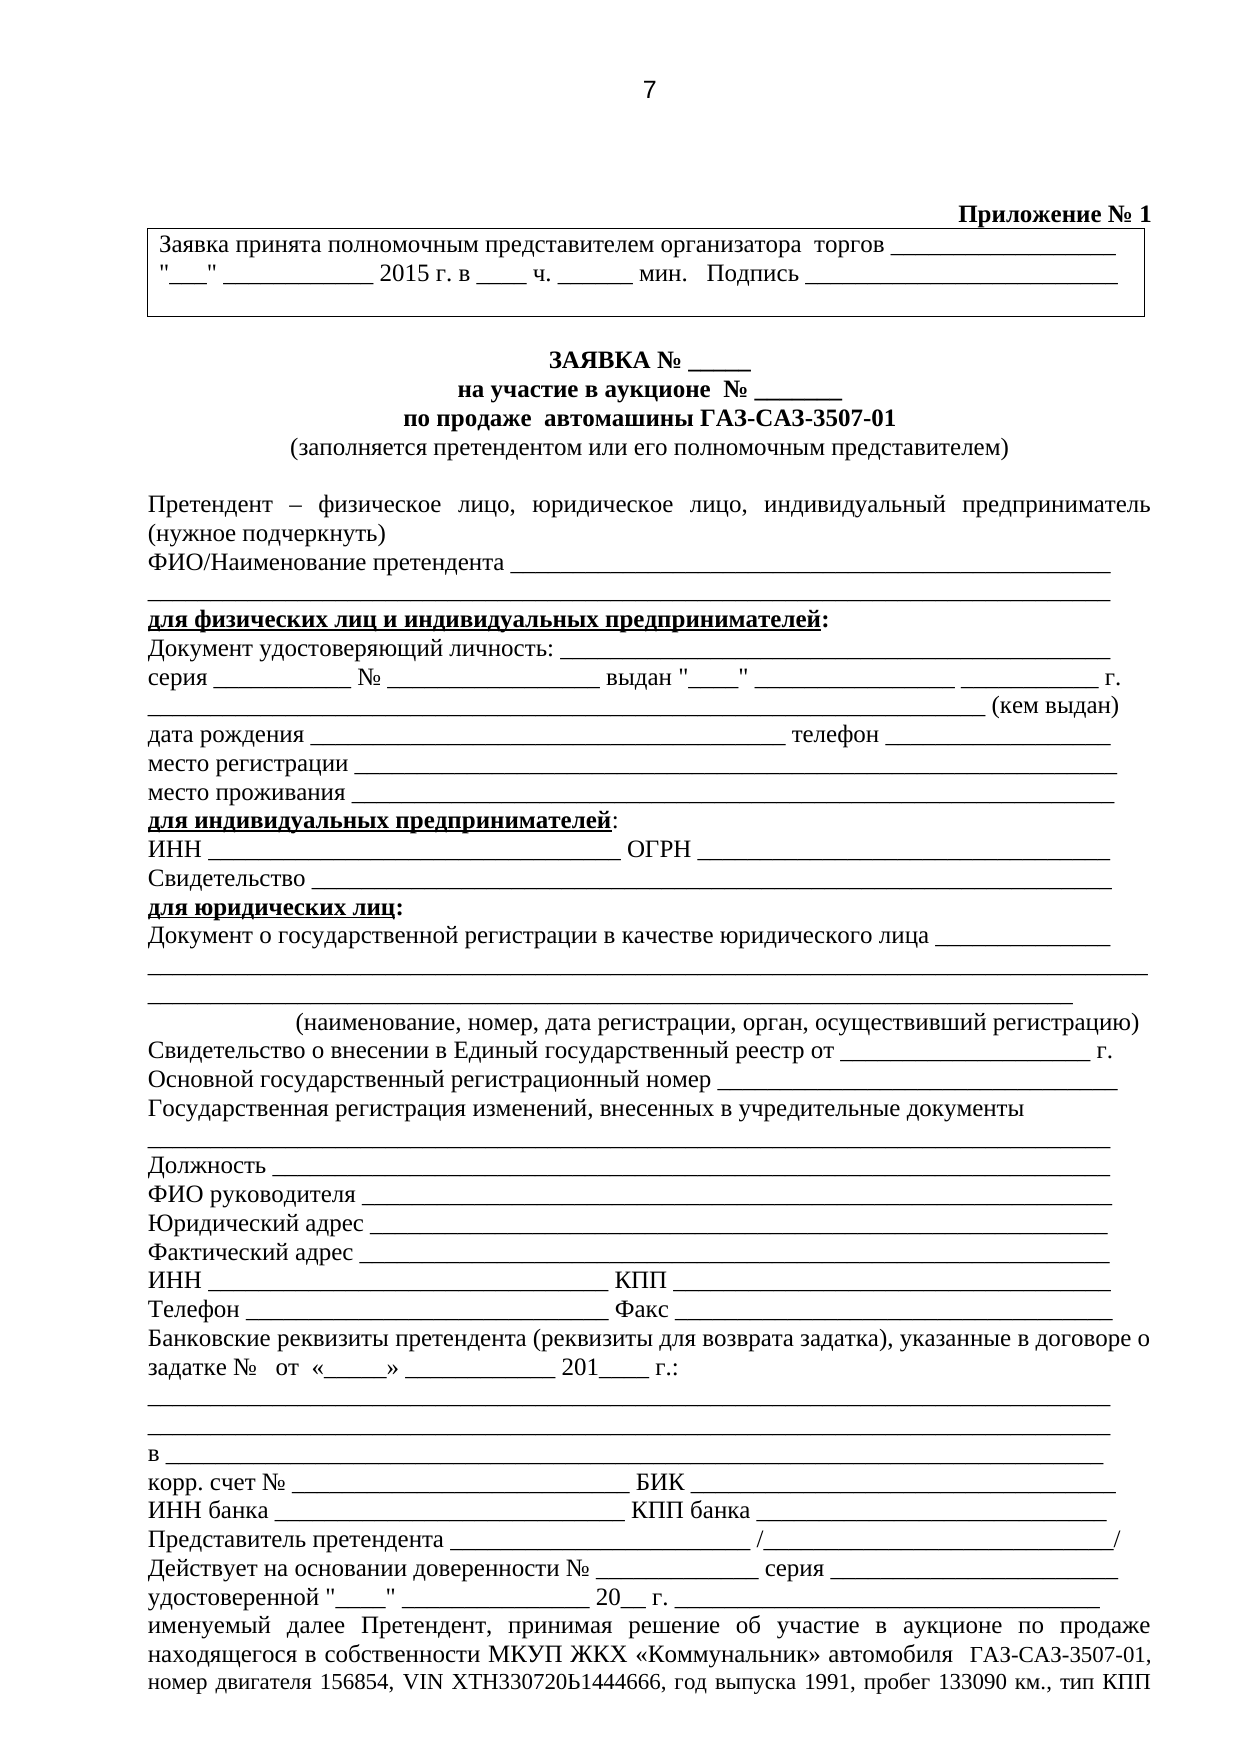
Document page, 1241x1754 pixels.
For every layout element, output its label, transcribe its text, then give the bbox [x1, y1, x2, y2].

text ЗАЯВКА № _____ [148, 345, 1152, 374]
text удостоверенной "____" _______________ 20__ г. __________________________________ [148, 1582, 1152, 1610]
text Юридический адрес ___________________________________________________________ [148, 1208, 1152, 1237]
text в ___________________________________________________________________________ [148, 1438, 1152, 1467]
text на участие в аукционе № _______ [148, 374, 1152, 403]
text для индивидуальных предпринимателей: [148, 805, 1152, 834]
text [148, 1610, 1152, 1694]
text _____________________________________________________________________________ [148, 575, 1152, 604]
text Претендент – физическое лицо, юридическое лицо, индивидуальный предприниматель (нужное подчеркнуть) [148, 489, 1152, 547]
text ИНН _________________________________ ОГРН _________________________________ [148, 834, 1152, 863]
text по продаже автомашины ГАЗ-САЗ-3507-01 [148, 403, 1152, 432]
text Приложение № 1 [148, 199, 1152, 228]
text Банковские реквизиты претендента (реквизиты для возврата задатка), указанные в договоре о задатке № от «_____» ____________ 201____ г.: [148, 1323, 1152, 1380]
text корр. счет № ___________________________ БИК __________________________________ [148, 1467, 1152, 1495]
text ФИО/Наименование претендента ________________________________________________ [148, 547, 1152, 575]
text _____________________________________________________________________________ [148, 1122, 1152, 1150]
text (наименование, номер, дата регистрации, орган, осуществивший регистрацию) [148, 1007, 1152, 1035]
text для физических лиц и индивидуальных предпринимателей: [148, 604, 1152, 633]
text место проживания _____________________________________________________________ [148, 777, 1152, 805]
text Должность ___________________________________________________________________ [148, 1150, 1152, 1179]
text Свидетельство о внесении в Единый государственный реестр от ____________________ г. [148, 1035, 1152, 1064]
text _____________________________________________________________________________ [148, 1409, 1152, 1438]
text Свидетельство ________________________________________________________________ [148, 863, 1152, 892]
text (заполняется претендентом или его полномочным представителем) [148, 432, 1152, 460]
text Представитель претендента ________________________ /____________________________/ [148, 1524, 1152, 1553]
text Фактический адрес ____________________________________________________________ [148, 1237, 1152, 1265]
text Телефон _____________________________ Факс ___________________________________ [148, 1294, 1152, 1323]
text ФИО руководителя ____________________________________________________________ [148, 1179, 1152, 1208]
text _____________________________________________________________________________ [148, 1380, 1152, 1409]
text ИНН ________________________________ КПП ___________________________________ [148, 1265, 1152, 1294]
text Действует на основании доверенности № _____________ серия _______________________ [148, 1553, 1152, 1582]
text Документ удостоверяющий личность: ____________________________________________ [148, 633, 1152, 662]
text для юридических лиц: [148, 892, 1152, 920]
text ___________________________________________________________________ (кем выдан) [148, 690, 1152, 719]
text Основной государственный регистрационный номер ________________________________ [148, 1064, 1152, 1093]
text ИНН банка ____________________________ КПП банка ____________________________ [148, 1495, 1152, 1524]
table_header Заявка принята полномочным представителем организатора торгов __________________ "___" ____________ 2015 г. в ____ ч. ______ мин. Подпись _________________________ [148, 229, 1144, 316]
text Государственная регистрация изменений, внесенных в учредительные документы [148, 1093, 1152, 1122]
text серия ___________ № _________________ выдан "____" ________________ ___________ г. [148, 662, 1152, 690]
text место регистрации _____________________________________________________________ [148, 748, 1152, 777]
text дата рождения ______________________________________ телефон __________________ [148, 719, 1152, 748]
text Документ о государственной регистрации в качестве юридического лица ______________ [148, 920, 1152, 949]
text __________________________________________________________________________________________________________________________________________________________ [148, 949, 1152, 1007]
